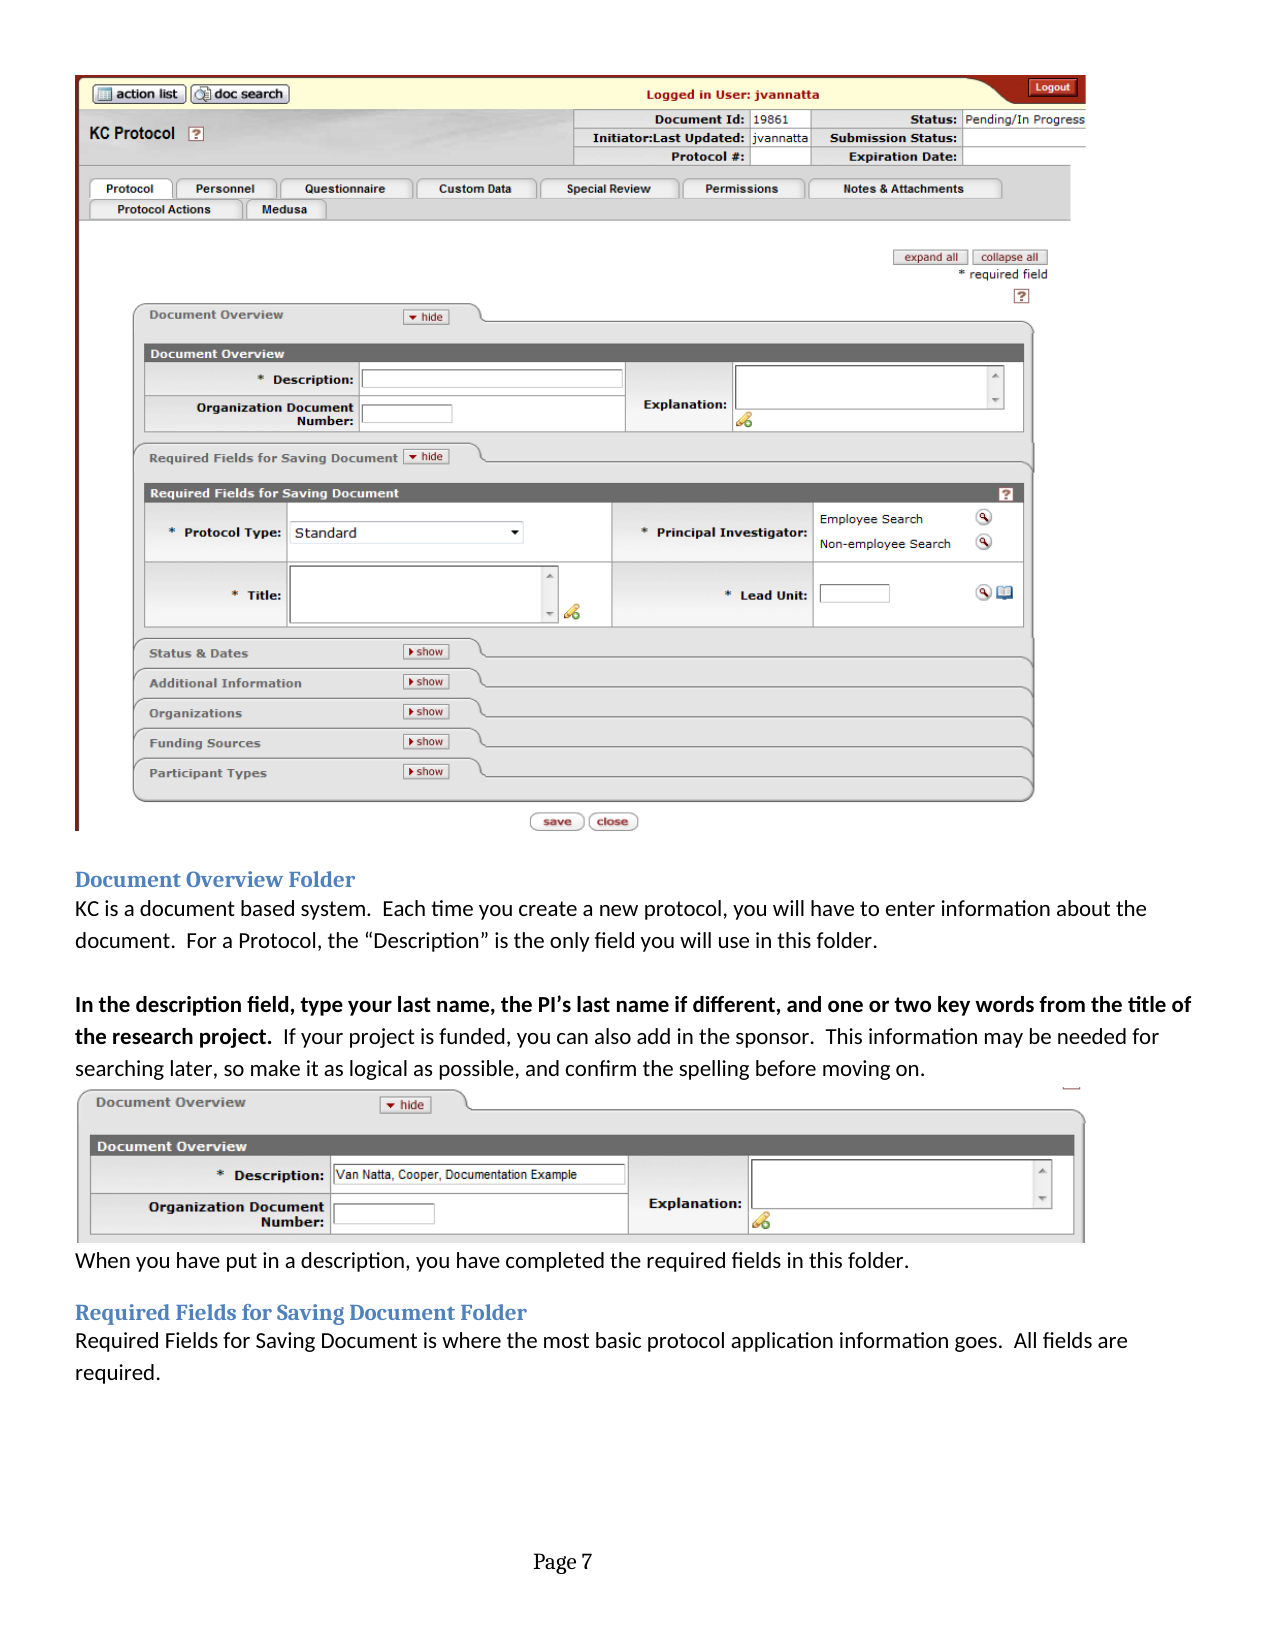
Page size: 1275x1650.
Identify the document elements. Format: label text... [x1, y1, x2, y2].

picture [75, 75, 1086, 831]
subtitle Document Overview Folder [75, 867, 1200, 894]
subtitle Required Fields for Saving Document Folder [75, 1300, 1200, 1326]
text KC is a document based system. Each time you create a new protocol, you will have to enter information about the document. For a Protocol, the “Description” is the only field you will use in this folder. [75, 894, 1200, 954]
text Required Fields for Saving Document is where the most basic protocol application information goes. All fields are required. [75, 1326, 1200, 1386]
text When you have put in a description, you have completed the required fields in this folder. [75, 1247, 1200, 1275]
text In the description field, type your last name, the PI’s last name if different, and one or two key words from the title of the research project. If your project is funded, you can also add in the sponsor. This information may be needed for searching later, so make it as logical as possible, and confirm the spelling before moving on. [75, 990, 1200, 1083]
picture [75, 1086, 1086, 1243]
